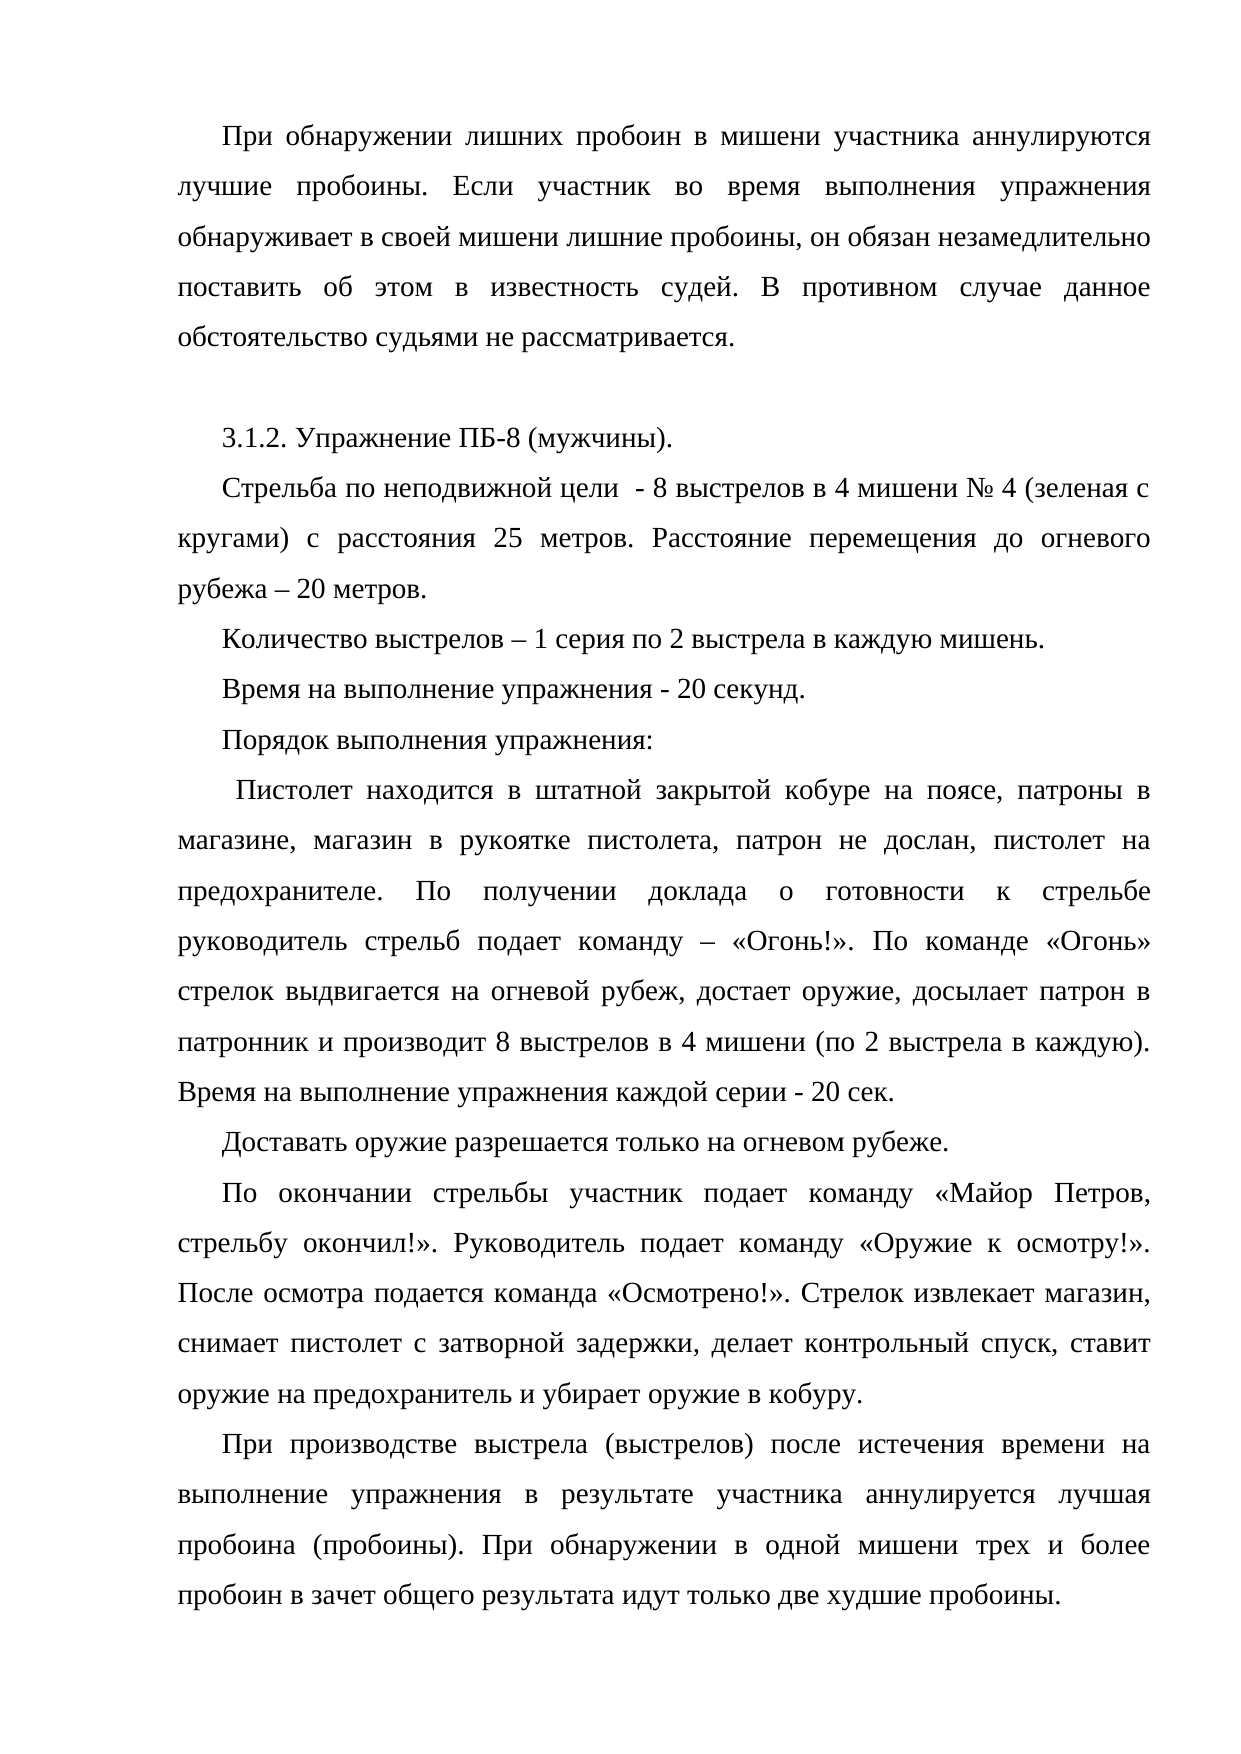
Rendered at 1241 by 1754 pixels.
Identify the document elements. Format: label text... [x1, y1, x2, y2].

text Пистолет находится в штатной закрытой кобуре на поясе, патроны в магазине, магазин в рукоятке пистолета, патрон не дослан, пистолет на предохранителе. По получении доклада о готовности к стрельбе руководитель стрельб подает команду – «Огонь!». По команде «Огонь» стрелок выдвигается на огневой рубеж, достает оружие, досылает патрон в патронник и производит 8 выстрелов в 4 мишени (по 2 выстрела в каждую). Время на выполнение упражнения каждой серии - 20 сек. [177, 772, 1152, 1108]
text Количество выстрелов – 1 серия по 2 выстрела в каждую мишень. [177, 621, 1152, 655]
text Стрельба по неподвижной цели - 8 выстрелов в 4 мишени № 4 (зеленая с кругами) с расстояния . Расстояние перемещения до огневого рубежа – 20 метров. [177, 470, 1152, 604]
text Доставать оружие разрешается только на огневом рубеже. [177, 1124, 1152, 1158]
text При производстве выстрела (выстрелов) после истечения времени на выполнение упражнения в результате участника аннулируется лучшая пробоина (пробоины). При обнаружении в одной мишени трех и более пробоин в зачет общего результата идут только две худшие пробоины. [177, 1426, 1152, 1611]
text По окончании стрельбы участник подает команду «Майор Петров, стрельбу окончил!». Руководитель подает команду «Оружие к осмотру!». После осмотра подается команда «Осмотрено!». Стрелок извлекает магазин, снимает пистолет с затворной задержки, делает контрольный спуск, ставит оружие на предохранитель и убирает оружие в кобуру. [177, 1175, 1152, 1409]
text Время на выполнение упражнения - 20 секунд. [177, 672, 1152, 705]
text 3.1.2. Упражнение ПБ-8 (мужчины). [177, 420, 1152, 453]
text Порядок выполнения упражнения: [177, 722, 1152, 755]
text При обнаружении лишних пробоин в мишени участника аннулируются лучшие пробоины. Если участник во время выполнения упражнения обнаруживает в своей мишени лишние пробоины, он обязан незамедлительно поставить об этом в известность судей. В противном случае данное обстоятельство судьями не рассматривается. [177, 118, 1152, 353]
